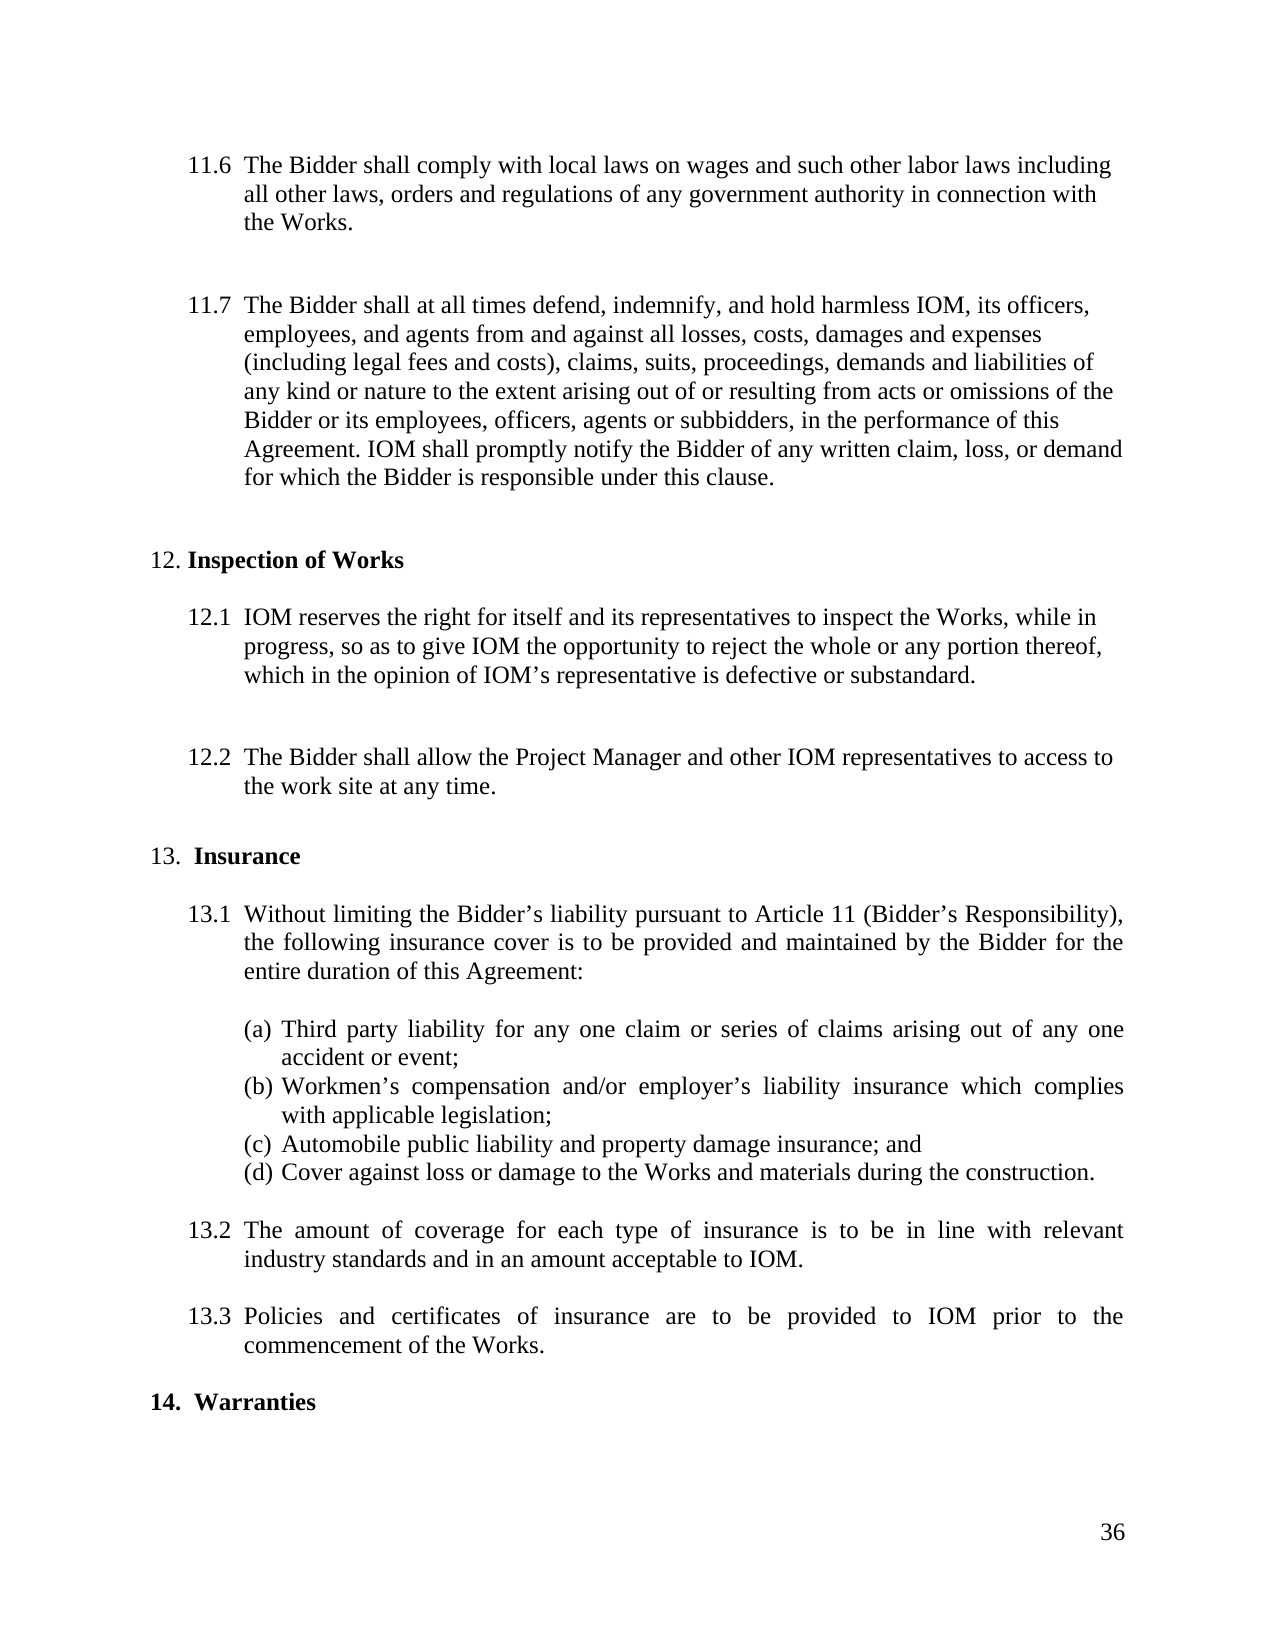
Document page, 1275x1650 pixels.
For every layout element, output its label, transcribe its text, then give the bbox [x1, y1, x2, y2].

list Automobile public liability and property damage insurance; and [244, 1129, 1125, 1157]
text 13.3 Policies and certificates of insurance are to be provided to IOM prior to the commencement of the Works. [187, 1301, 1125, 1359]
list Cover against loss or damage to the Works and materials during the construction. [244, 1157, 1125, 1186]
text 13.2 The amount of coverage for each type of insurance is to be in line with relevant industry standards and in an amount acceptable to IOM. [187, 1215, 1125, 1272]
text 11.7 The Bidder shall at all times defend, indemnify, and hold harmless IOM, its officers, employees, and agents from and against all losses, costs, damages and expenses (including legal fees and costs), claims, suits, proceedings, demands and liabilities of any kind or nature to the extent arising out of or resulting from acts or omissions of the Bidder or its employees, officers, agents or subbidders, in the performance of this Agreement. IOM shall promptly notify the Bidder of any written claim, loss, or demand for which the Bidder is responsible under this clause. [187, 290, 1125, 491]
list Third party liability for any one claim or series of claims arising out of any one accident or event; [244, 1014, 1125, 1071]
text 14. Warranties [150, 1387, 1125, 1416]
text 12. Inspection of Works [150, 545, 1125, 574]
text 13.1 Without limiting the Bidder’s liability pursuant to Article 11 (Bidder’s Responsibility), the following insurance cover is to be provided and maintained by the Bidder for the entire duration of this Agreement: [187, 899, 1125, 985]
list Workmen’s compensation and/or employer’s liability insurance which complies with applicable legislation; [244, 1071, 1125, 1129]
text 12.2 The Bidder shall allow the Project Manager and other IOM representatives to access to the work site at any time. [187, 742, 1125, 800]
text 12.1 IOM reserves the right for itself and its representatives to inspect the Works, while in progress, so as to give IOM the opportunity to reject the whole or any portion thereof, which in the opinion of IOM’s representative is defective or substandard. [187, 602, 1125, 689]
text 13. Insurance [150, 841, 1125, 870]
text 11.6 The Bidder shall comply with local laws on wages and such other labor laws including all other laws, orders and regulations of any government authority in connection with the Works. [187, 150, 1125, 236]
